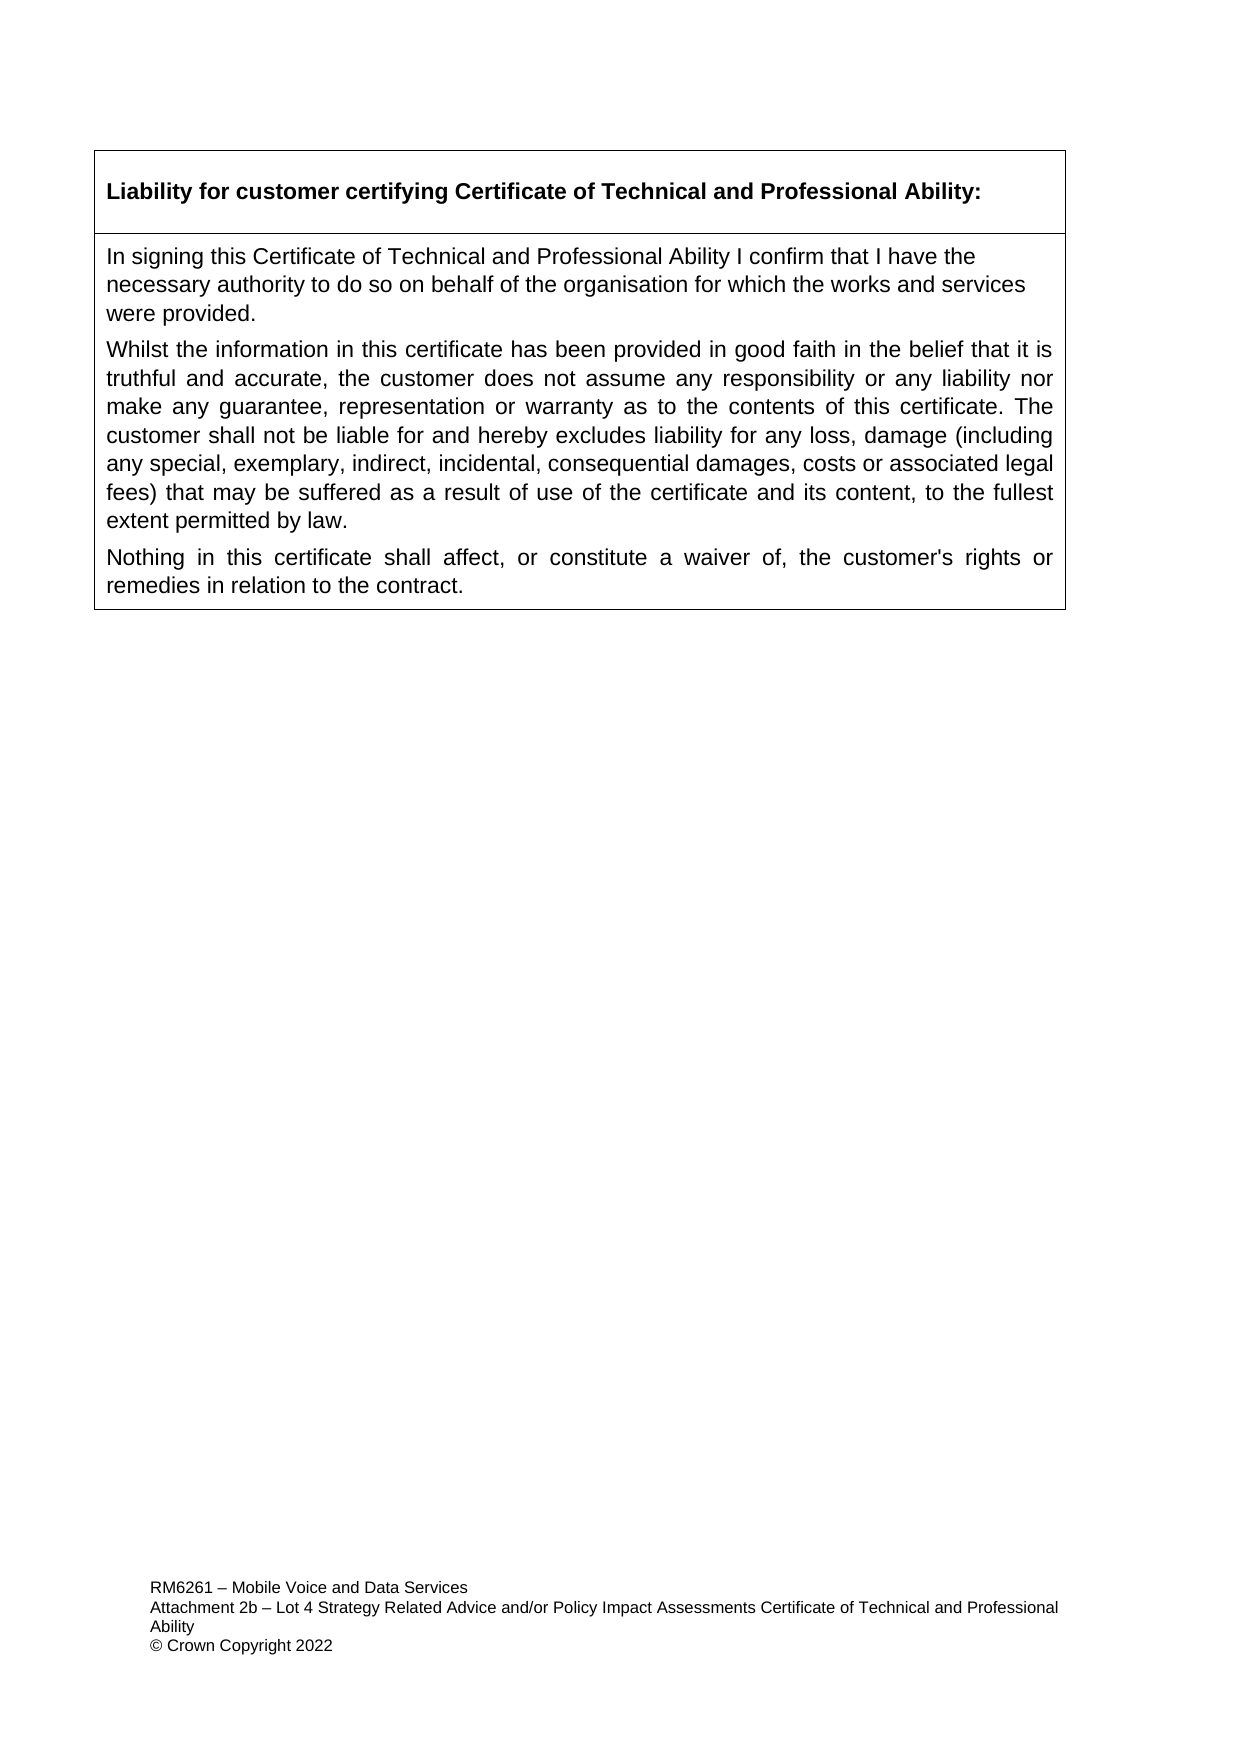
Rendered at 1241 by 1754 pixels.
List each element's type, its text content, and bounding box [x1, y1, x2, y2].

table_cell In signing this Certificate of Technical and Professional Ability I confirm that I have the necessary authority to do so on behalf of the organisation for which the works and services were provided. Whilst the information in this certificate has been provided in good faith in the belief that it is truthful and accurate, the customer does not assume any responsibility or any liability nor make any guarantee, representation or warranty as to the contents of this certificate. The customer shall not be liable for and hereby excludes liability for any loss, damage (including any special, exemplary, indirect, incidental, consequential damages, costs or associated legal fees) that may be suffered as a result of use of the certificate and its content, to the fullest extent permitted by law. Nothing in this certificate shall affect, or constitute a waiver of, the customer's rights or remedies in relation to the contract. [95, 234, 1065, 609]
table_cell Liability for customer certifying Certificate of Technical and Professional Ability: [95, 151, 1065, 233]
